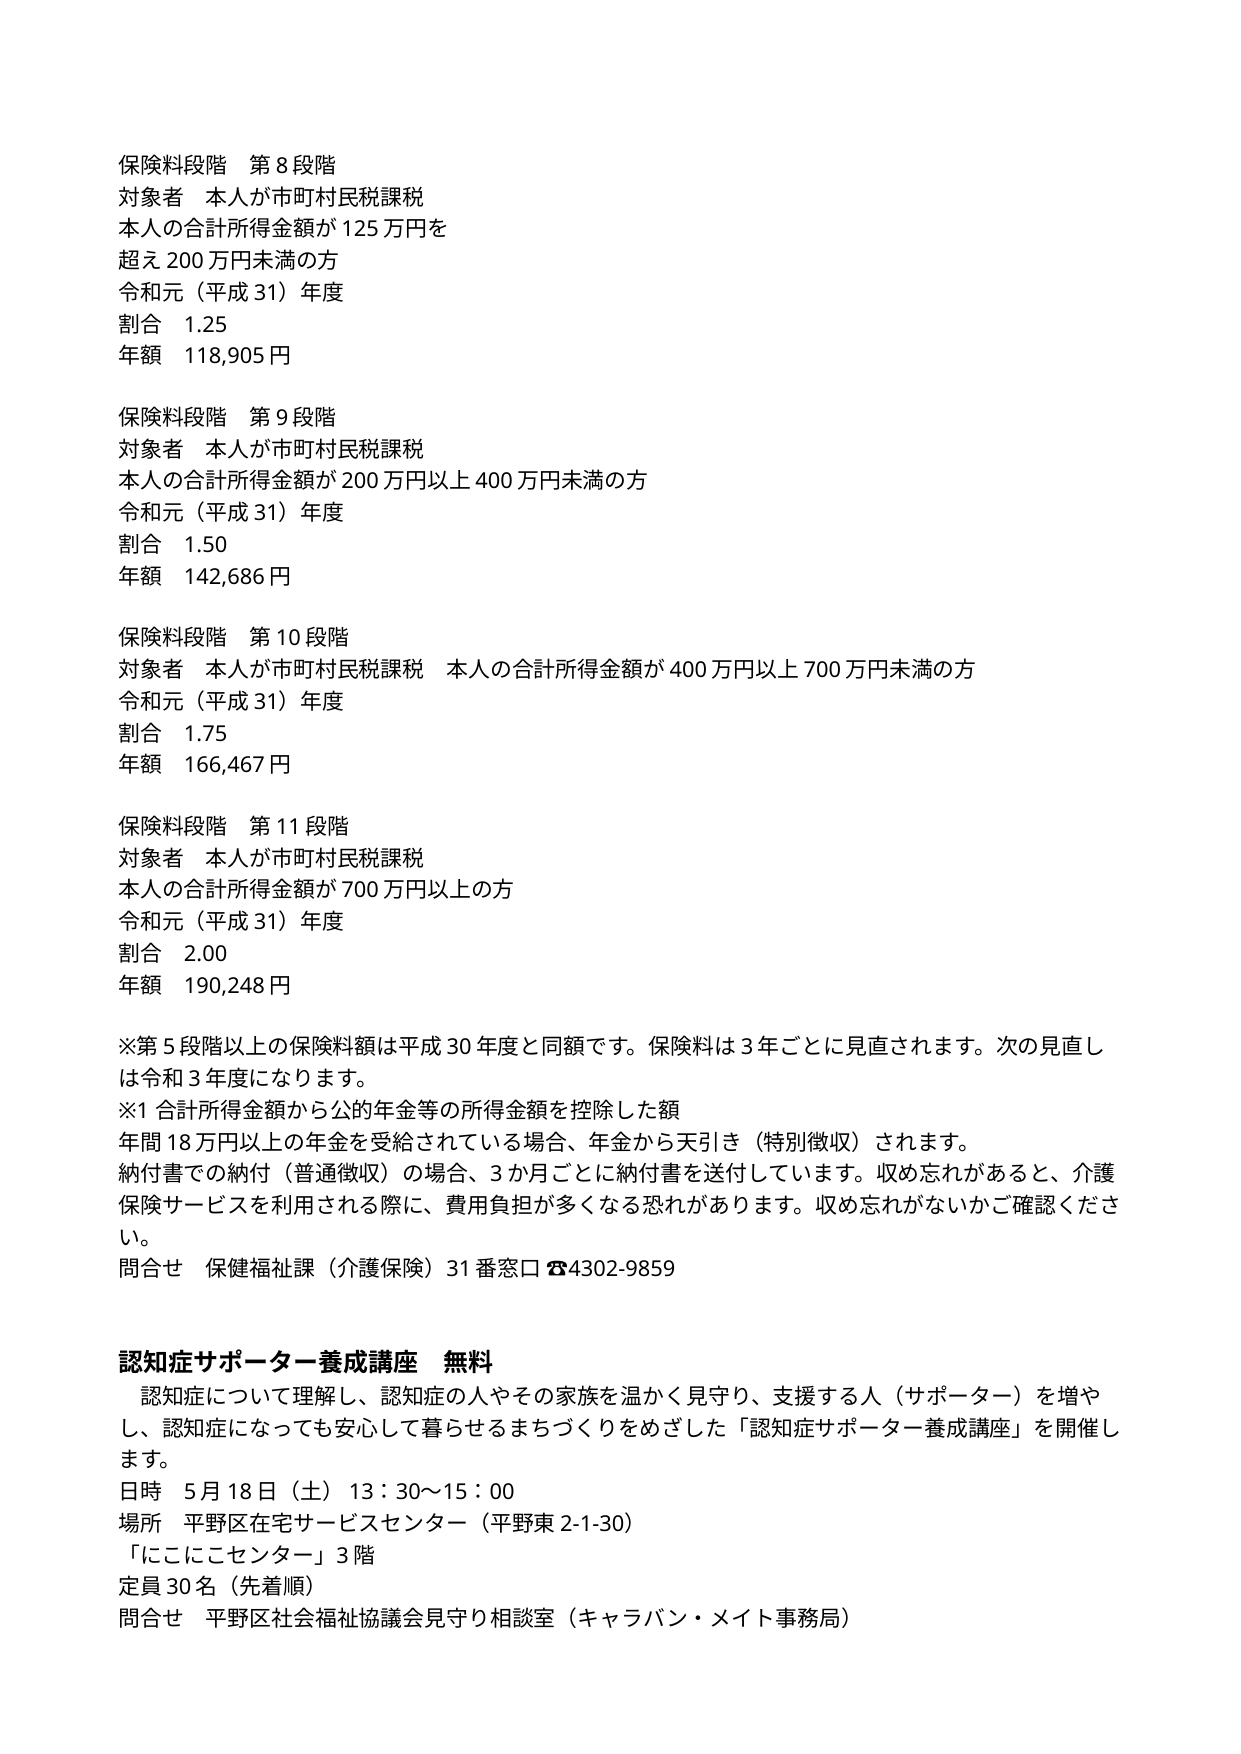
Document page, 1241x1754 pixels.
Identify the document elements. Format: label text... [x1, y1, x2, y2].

text ※第5段階以上の保険料額は平成30年度と同額です。保険料は3年ごとに見直されます。次の見直しは令和3年度になります。 [118, 1029, 1122, 1093]
text 割合 2.00 [118, 936, 1122, 968]
text 場所 平野区在宅サービスセンター（平野東2-1-30） [118, 1506, 1122, 1538]
text 年額 142,686円 [118, 559, 1122, 591]
text 対象者 本人が市町村民税課税 [118, 432, 1122, 463]
text 納付書での納付（普通徴収）の場合、3か月ごとに納付書を送付しています。収め忘れがあると、介護保険サービスを利用される際に、費用負担が多くなる恐れがあります。収め忘れがないかご確認ください。 [118, 1156, 1122, 1251]
text 令和元（平成31）年度 [118, 275, 1122, 307]
text 対象者 本人が市町村民税課税 [118, 841, 1122, 872]
text 割合 1.75 [118, 716, 1122, 747]
text 割合 1.50 [118, 527, 1122, 559]
text ※1 合計所得金額から公的年金等の所得金額を控除した額 [118, 1093, 1122, 1124]
text 本人の合計所得金額が200万円以上400万円未満の方 [118, 463, 1122, 495]
text 問合せ 平野区社会福祉協議会見守り相談室（キャラバン・メイト事務局） [118, 1601, 1122, 1633]
text 令和元（平成31）年度 [118, 684, 1122, 716]
text 保険料段階 第11段階 [118, 809, 1122, 841]
text 年額 190,248円 [118, 968, 1122, 999]
text 年額 118,905円 [118, 338, 1122, 370]
text 割合 1.25 [118, 307, 1122, 338]
text 「にこにこセンター」3階 [118, 1538, 1122, 1569]
text 保険料段階 第10段階 [118, 620, 1122, 652]
text 令和元（平成31）年度 [118, 904, 1122, 936]
text 定員30名（先着順） [118, 1569, 1122, 1601]
text 認知症サポーター養成講座 無料 [118, 1343, 1122, 1379]
text 年間18万円以上の年金を受給されている場合、年金から天引き（特別徴収）されます。 [118, 1124, 1122, 1156]
text 問合せ 保健福祉課（介護保険）31番窓口 ☎4302-9859 [118, 1251, 1122, 1283]
text 年額 166,467円 [118, 747, 1122, 779]
text 保険料段階 第8段階 [118, 148, 1122, 180]
text 対象者 本人が市町村民税課税 [118, 180, 1122, 211]
text 保険料段階 第9段階 [118, 400, 1122, 432]
text 日時 5月18日（土） 13：30～15：00 [118, 1474, 1122, 1506]
text 本人の合計所得金額が700万円以上の方 [118, 872, 1122, 904]
text 超え200万円未満の方 [118, 243, 1122, 275]
text 令和元（平成31）年度 [118, 495, 1122, 527]
text 認知症について理解し、認知症の人やその家族を温かく見守り、支援する人（サポーター）を増やし、認知症になっても安心して暮らせるまちづくりをめざした「認知症サポーター養成講座」を開催します。 [118, 1379, 1122, 1474]
text 本人の合計所得金額が125万円を [118, 211, 1122, 243]
text 対象者 本人が市町村民税課税 本人の合計所得金額が400万円以上700万円未満の方 [118, 652, 1122, 684]
